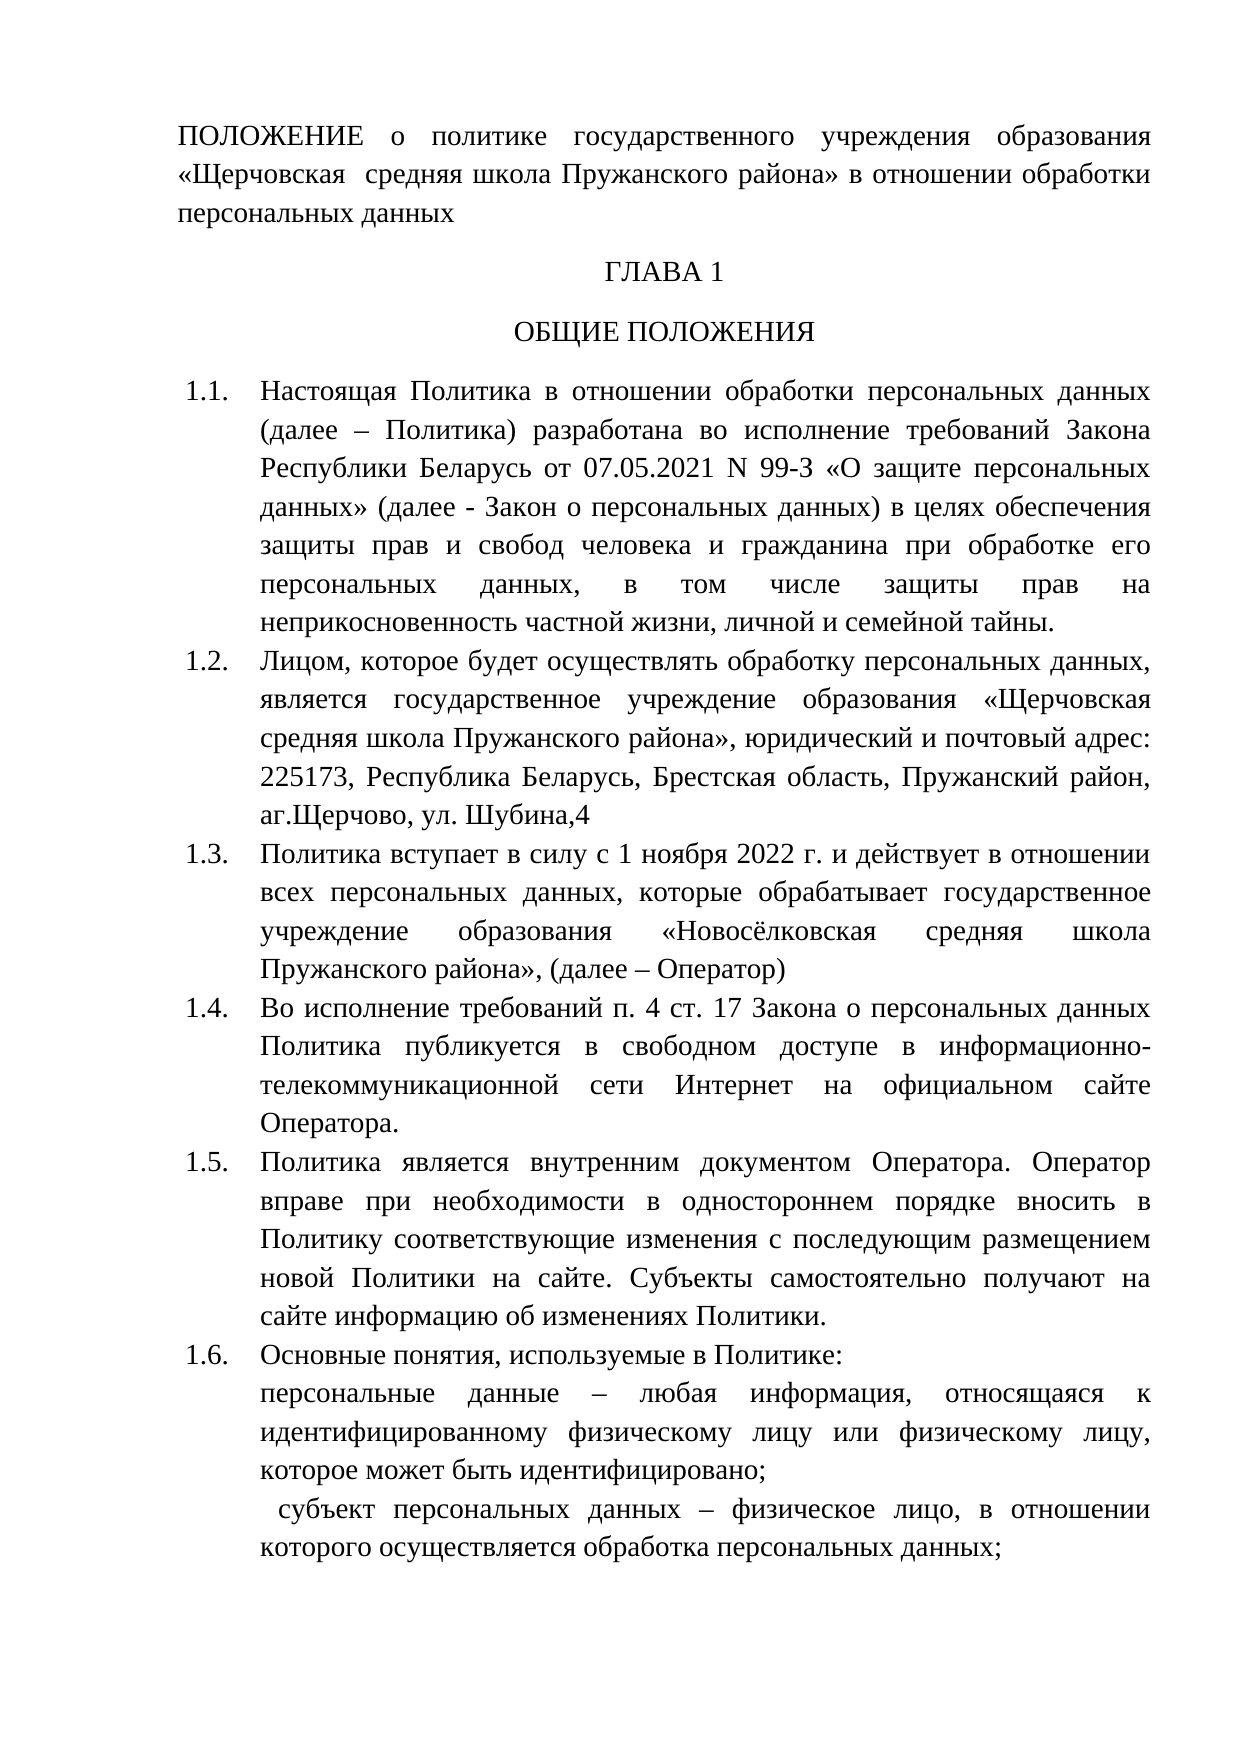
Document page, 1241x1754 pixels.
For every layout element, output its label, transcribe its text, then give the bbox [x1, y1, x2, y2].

text ПОЛОЖЕНИЕ о политике государственного учреждения образования «Щерчовская средняя школа Пружанского района» в отношении обработки персональных данных [177, 118, 1152, 229]
list Настоящая Политика в отношении обработки персональных данных (далее – Политика) разработана во исполнение требований Закона Республики Беларусь от 07.05.2021 N 99-З «О защите персональных данных» (далее - Закон о персональных данных) в целях обеспечения защиты прав и свобод человека и гражданина при обработке его персональных данных, в том числе защиты прав на неприкосновенность частной жизни, личной и семейной тайны. [185, 373, 1152, 638]
list Политика является внутренним документом Оператора. Оператор вправе при необходимости в одностороннем порядке вносить в Политику соответствующие изменения с последующим размещением новой Политики на сайте. Субъекты самостоятельно получают на сайте информацию об изменениях Политики. [185, 1144, 1152, 1332]
text ОБЩИЕ ПОЛОЖЕНИЯ [177, 314, 1152, 347]
list субъект персональных данных – физическое лицо, в отношении которого осуществляется обработка персональных данных; [260, 1491, 1152, 1563]
list Лицом, которое будет осуществлять обработку персональных данных, является государственное учреждение образования «Щерчовская средняя школа Пружанского района», юридический и почтовый адрес: 225173, Республика Беларусь, Брестская область, Пружанский район, аг.Щерчово, ул. Шубина,4 [185, 643, 1152, 831]
list Основные понятия, используемые в Политике: [185, 1337, 1152, 1370]
list Политика вступает в силу с 1 ноября 2022 г. и действует в отношении всех персональных данных, которые обрабатывает государственное учреждение образования «Новосёлковская средняя школа Пружанского района», (далее – Оператор) [185, 836, 1152, 985]
list Во исполнение требований п. 4 ст. 17 Закона о персональных данных Политика публикуется в свободном доступе в информационно-телекоммуникационной сети Интернет на официальном сайте Оператора. [185, 990, 1152, 1139]
text ГЛАВА 1 [177, 254, 1152, 288]
list персональные данные – любая информация, относящаяся к идентифицированному физическому лицу или физическому лицу, которое может быть идентифицировано; [260, 1375, 1152, 1486]
